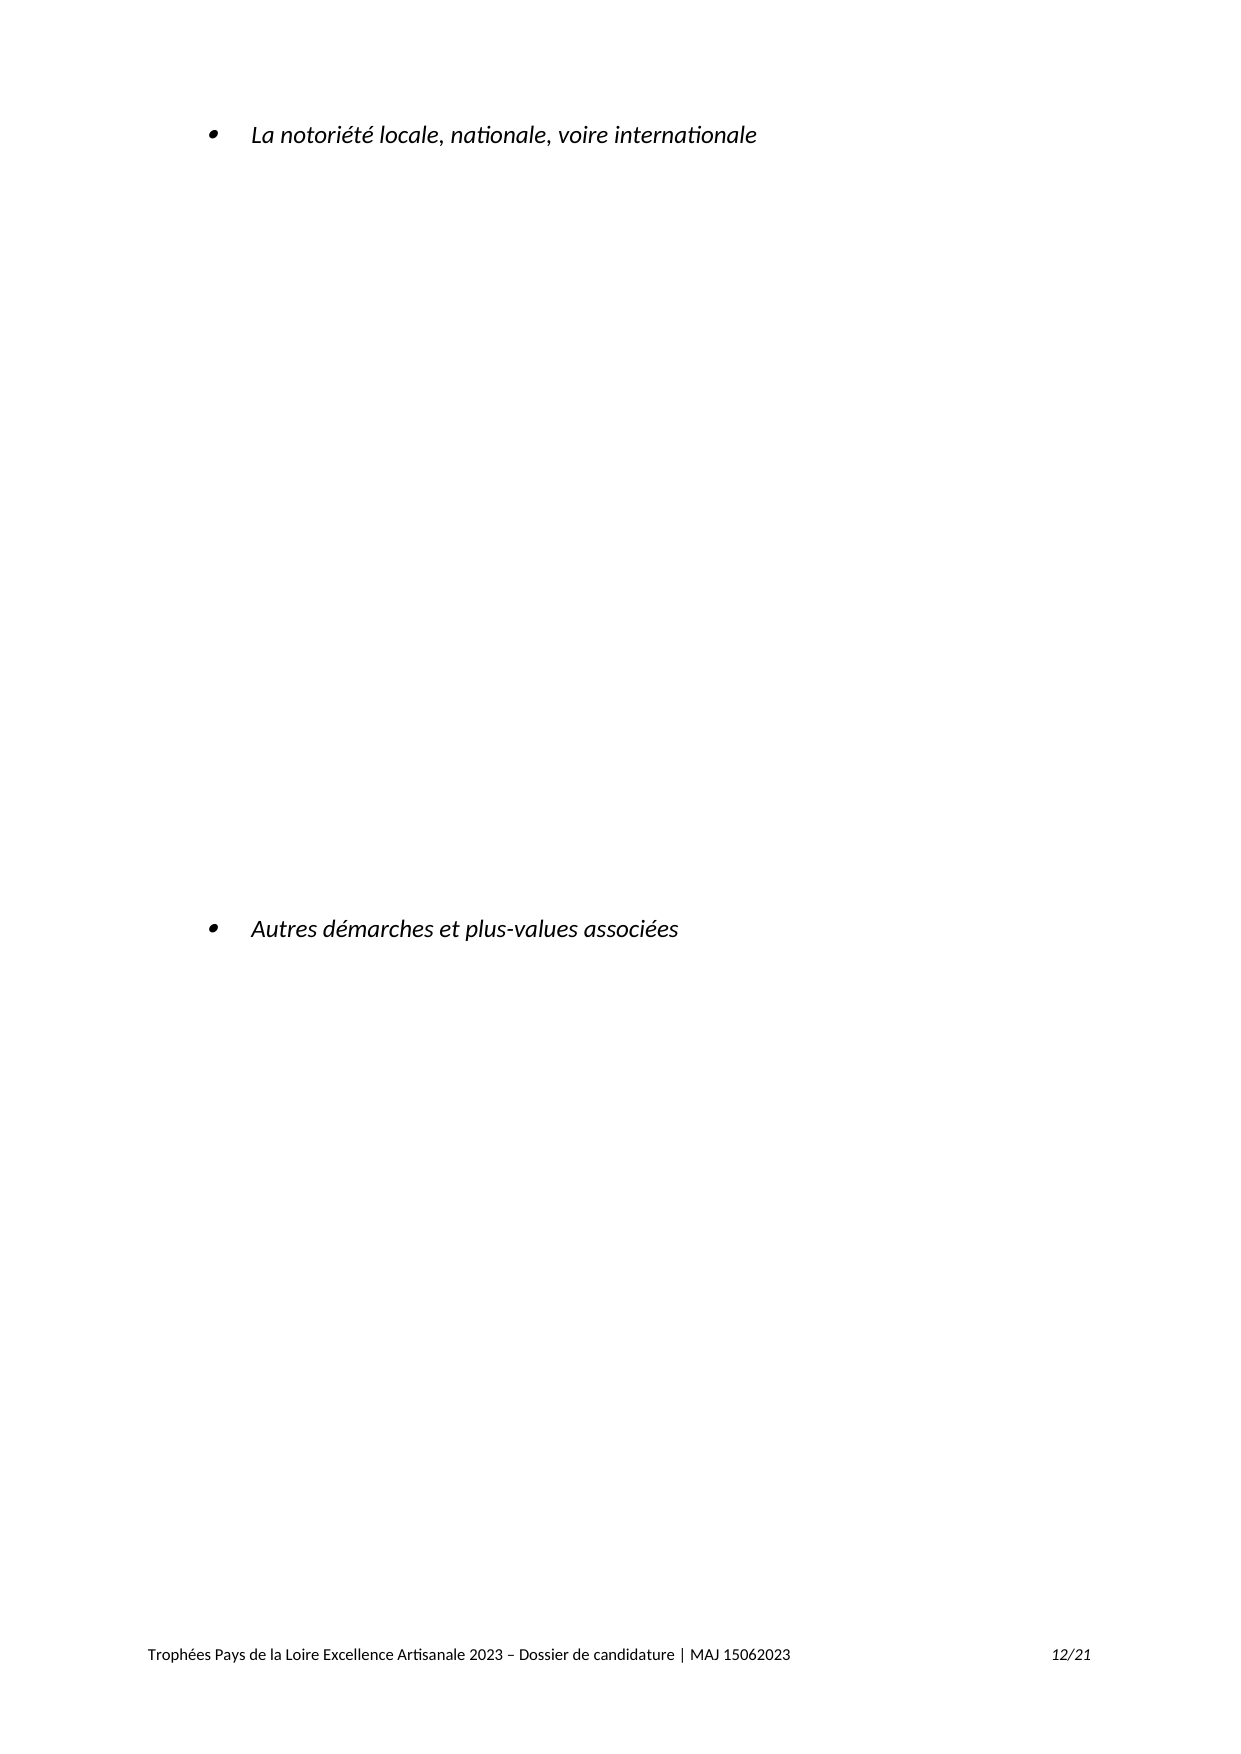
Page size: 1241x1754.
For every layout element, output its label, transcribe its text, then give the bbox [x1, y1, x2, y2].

list La notoriété locale, nationale, voire internationale [207, 119, 1122, 150]
list Autres démarches et plus-values associées [207, 913, 1122, 943]
